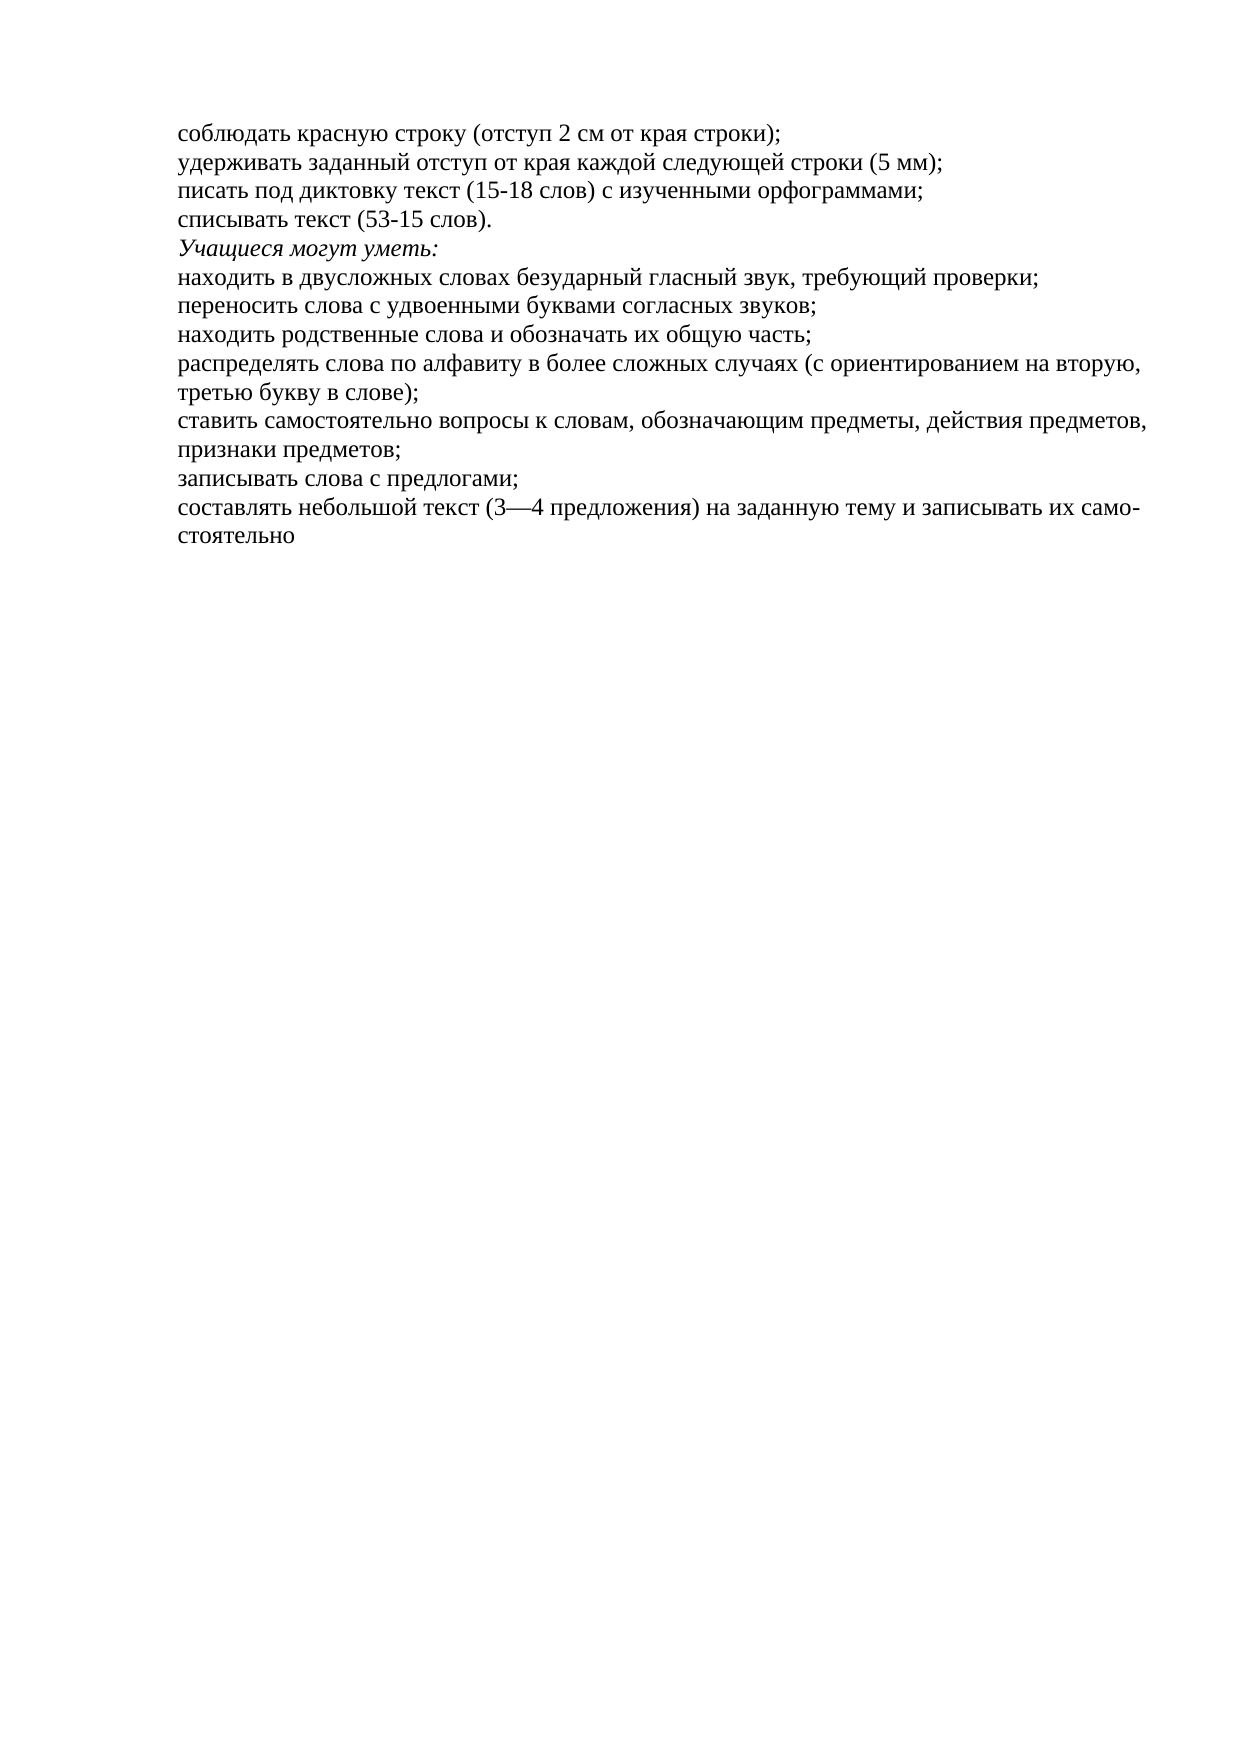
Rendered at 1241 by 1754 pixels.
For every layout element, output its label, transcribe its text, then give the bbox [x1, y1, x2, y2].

text Учащиеся могут уметь: [177, 233, 1152, 262]
text писать под диктовку текст (15-18 слов) с изученными орфограммами; [177, 176, 1152, 204]
text удерживать заданный отступ от края каждой следующей строки (5 мм); [177, 147, 1152, 176]
text записывать слова с предлогами; [177, 463, 1152, 492]
text переносить слова с удвоенными буквами согласных звуков; [177, 291, 1152, 319]
text распределять слова по алфавиту в более сложных случаях (с ориентированием на вторую, третью букву в слове); [177, 348, 1152, 406]
text находить в двусложных словах безударный гласный звук, требующий проверки; [177, 262, 1152, 291]
text списывать текст (53-15 слов). [177, 204, 1152, 233]
text составлять небольшой текст (3—4 предложения) на заданную тему и записывать их самостоятельно [177, 492, 1152, 549]
text находить родственные слова и обозначать их общую часть; [177, 319, 1152, 348]
text ставить самостоятельно вопросы к словам, обозначающим предметы, действия предметов, признаки предметов; [177, 406, 1152, 463]
text соблюдать красную строку (отступ 2 см от края строки); [177, 118, 1152, 147]
